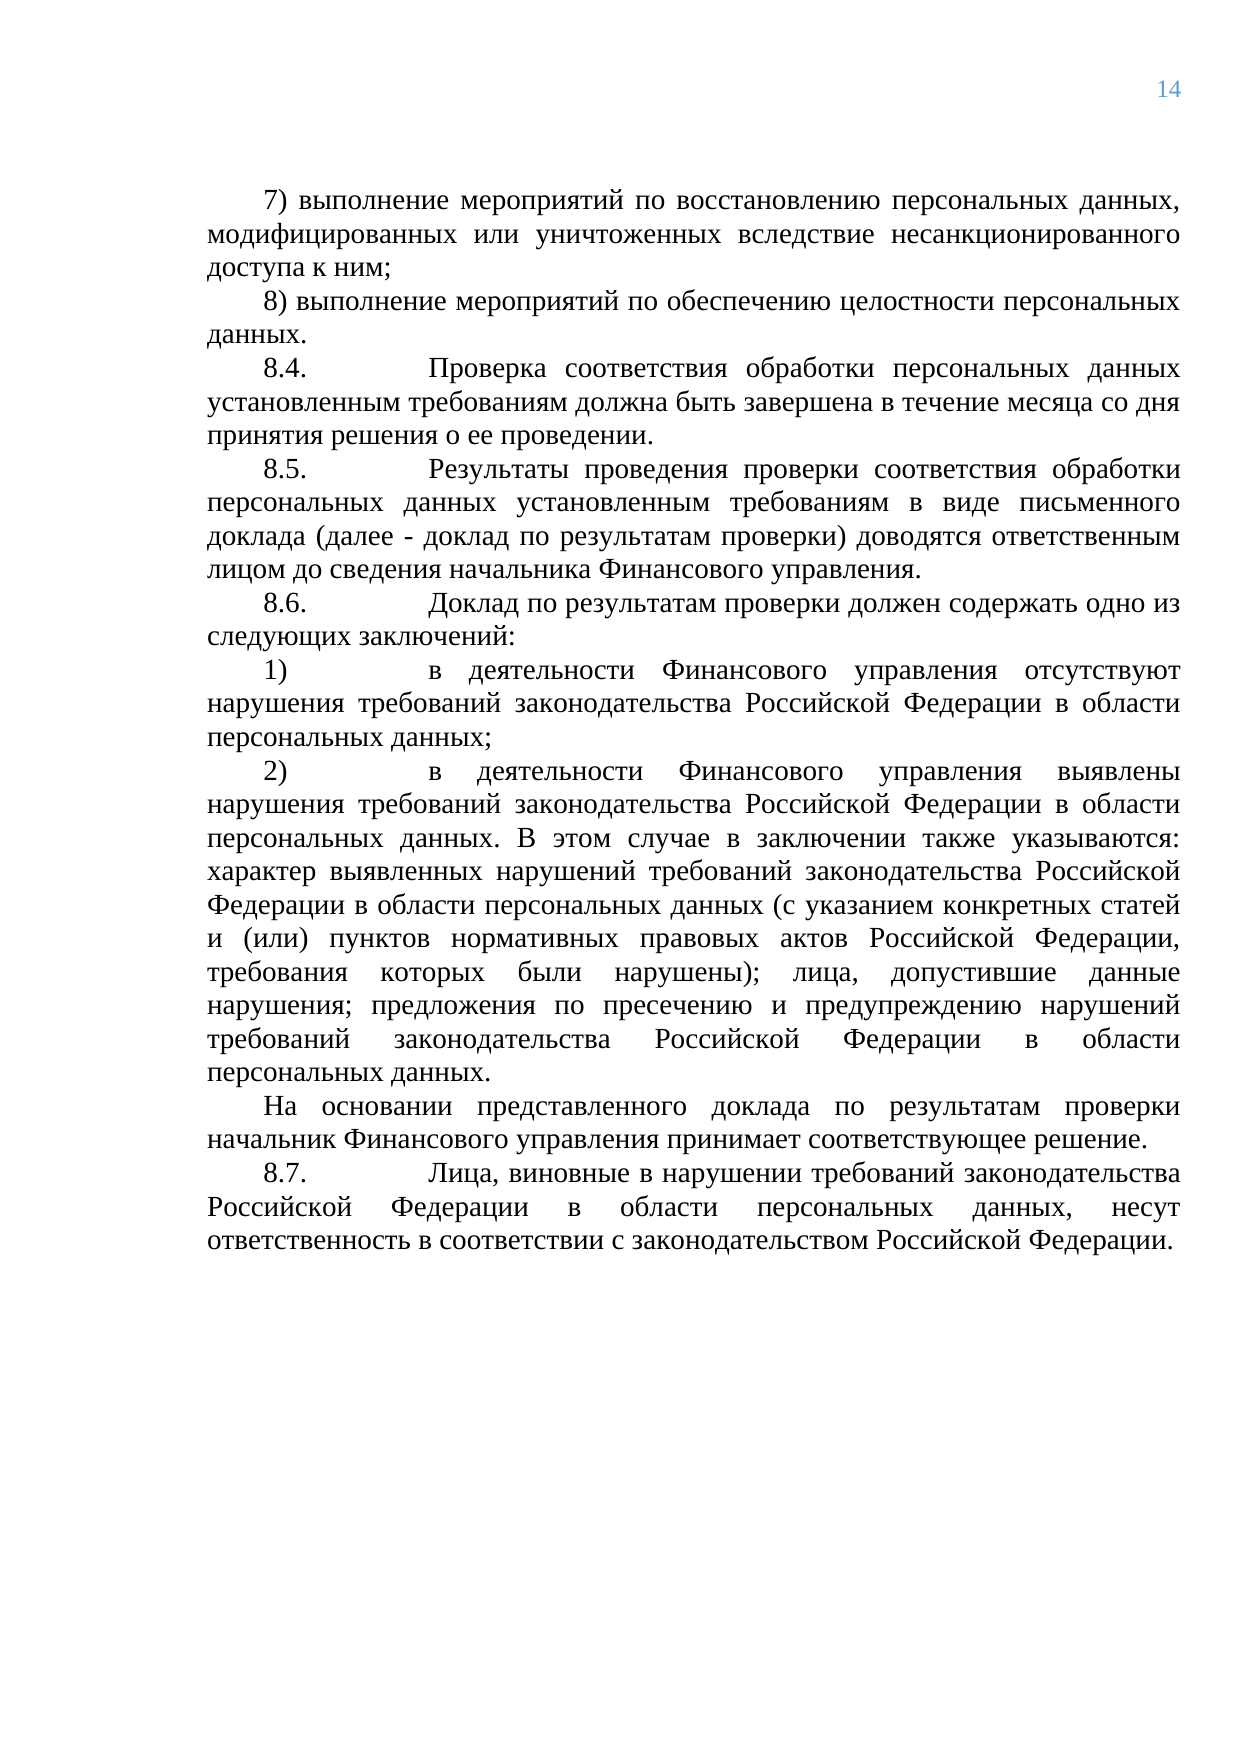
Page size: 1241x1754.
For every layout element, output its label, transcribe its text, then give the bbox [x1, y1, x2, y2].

text 7) выполнение мероприятий по восстановлению персональных данных, модифицированных или уничтоженных вследствие несанкционированного доступа к ним; [207, 182, 1181, 283]
text 8.4. Проверка соответствия обработки персональных данных установленным требованиям должна быть завершена в течение месяца со дня принятия решения о ее проведении. [207, 350, 1181, 451]
text 8) выполнение мероприятий по обеспечению целостности персональных данных. [207, 283, 1181, 350]
text 1) в деятельности Финансового управления отсутствуют нарушения требований законодательства Российской Федерации в области персональных данных; [207, 652, 1181, 753]
text 2) в деятельности Финансового управления выявлены нарушения требований законодательства Российской Федерации в области персональных данных. В этом случае в заключении также указываются: характер выявленных нарушений требований законодательства Российской Федерации в области персональных данных (с указанием конкретных статей и (или) пунктов нормативных правовых актов Российской Федерации, требования которых были нарушены); лица, допустившие данные нарушения; предложения по пресечению и предупреждению нарушений требований законодательства Российской Федерации в области персональных данных. [207, 753, 1181, 1088]
text На основании представленного доклада по результатам проверки начальник Финансового управления принимает соответствующее решение. [207, 1088, 1181, 1155]
text 8.7. Лица, виновные в нарушении требований законодательства Российской Федерации в области персональных данных, несут ответственность в соответствии с законодательством Российской Федерации. [207, 1155, 1181, 1256]
text 8.6. Доклад по результатам проверки должен содержать одно из следующих заключений: [207, 585, 1181, 652]
text 8.5. Результаты проведения проверки соответствия обработки персональных данных установленным требованиям в виде письменного доклада (далее - доклад по результатам проверки) доводятся ответственным лицом до сведения начальника Финансового управления. [207, 451, 1181, 585]
